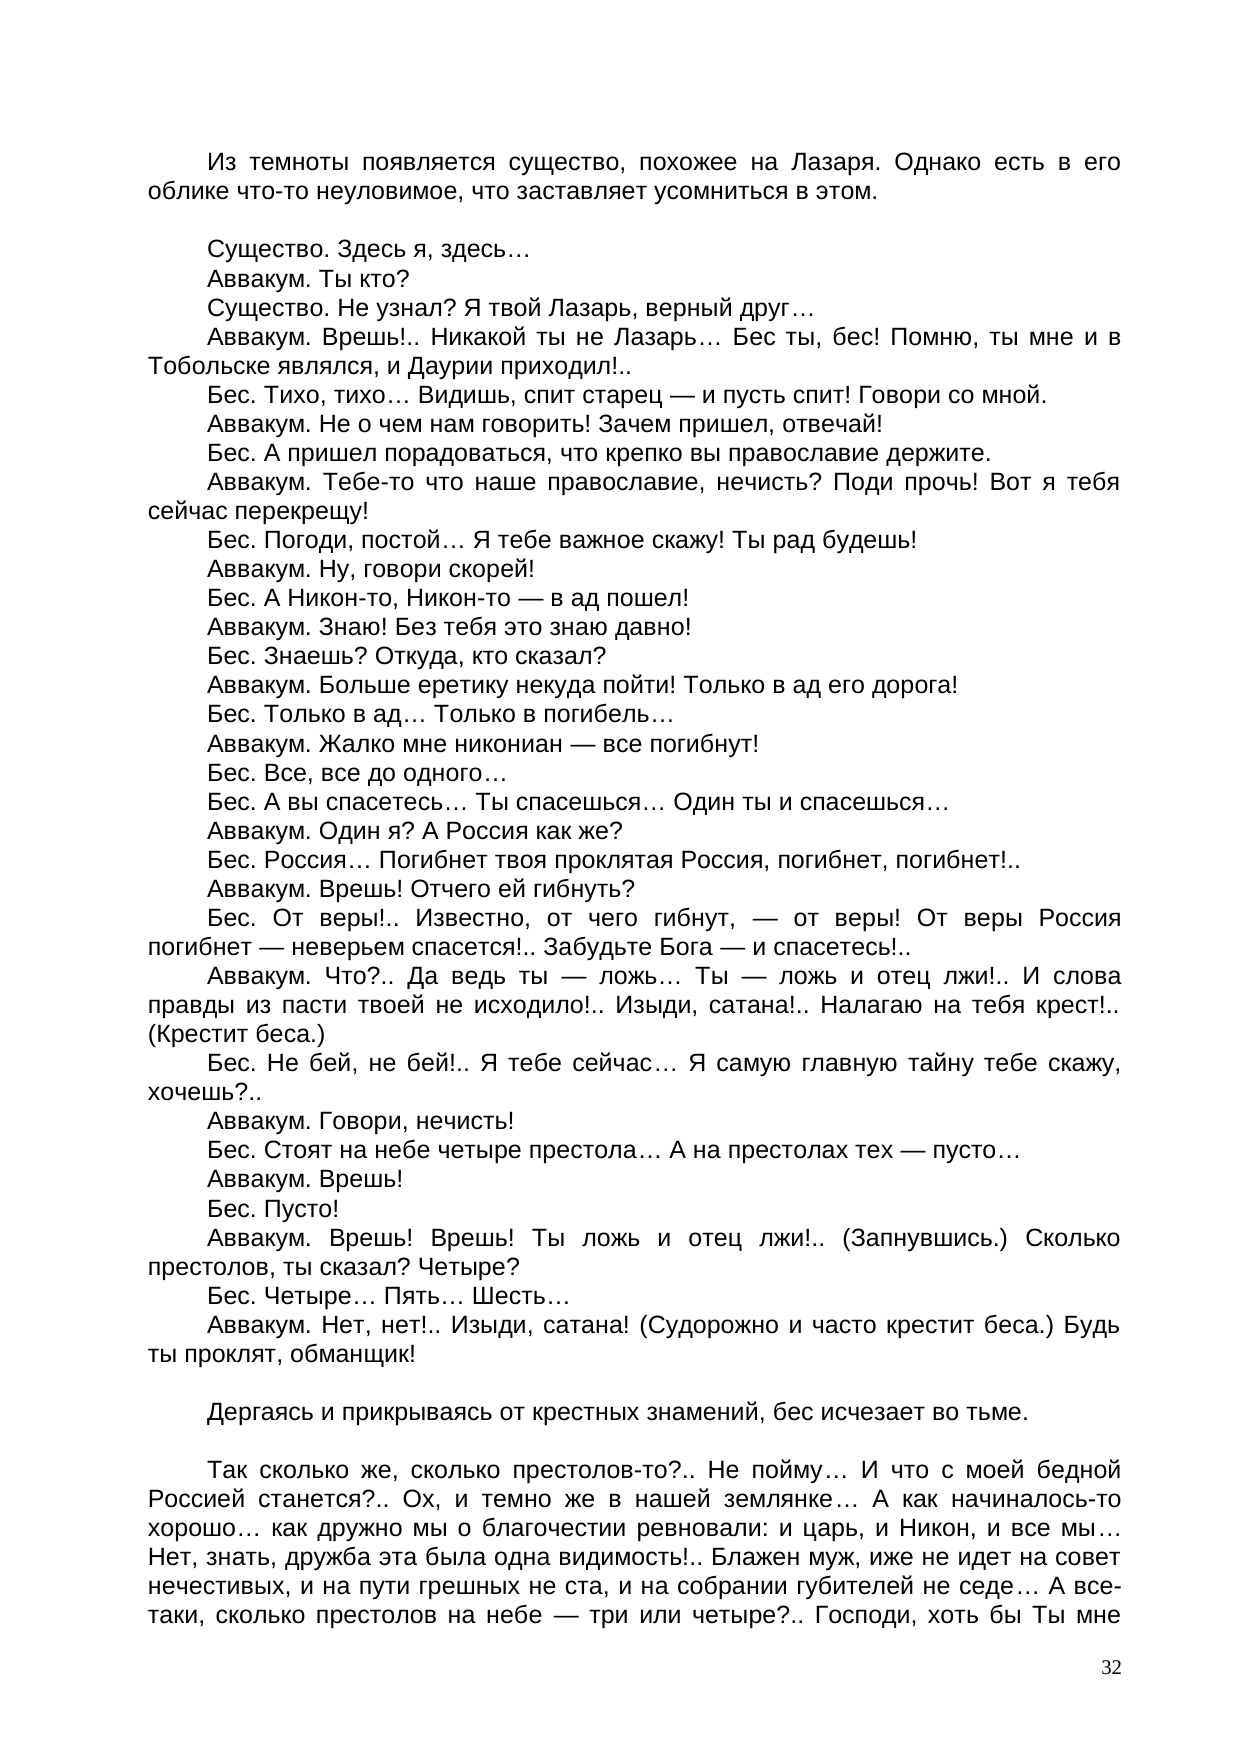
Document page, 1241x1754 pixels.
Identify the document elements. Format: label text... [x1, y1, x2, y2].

text Бес. Пусто! [148, 1193, 1122, 1222]
text Аввакум. Нет, нет!.. Изыди, сатана! (Судорожно и часто крестит беса.) Будь ты проклят, обманщик! [148, 1310, 1122, 1368]
text Дергаясь и прикрываясь от крестных знамений, бес исчезает во тьме. [148, 1397, 1122, 1426]
text Аввакум. Больше еретику некуда пойти! Только в ад его дорога! [148, 670, 1122, 699]
text Бес. А пришел порадоваться, что крепко вы православие держите. [148, 438, 1122, 467]
text Бес. А вы спасетесь Ты спасешься Один ты и спасешься [148, 787, 1122, 816]
text Аввакум. Один я? А Россия как же? [148, 816, 1122, 845]
text Бес. Все, все до одного [148, 757, 1122, 787]
text Из темноты появляется существо, похожее на Лазаря. Однако есть в его облике что-то неуловимое, что заставляет усомниться в этом. [148, 147, 1122, 205]
text Аввакум. Тебе-то что наше православие, нечисть? Поди прочь! Вот я тебя сейчас перекрещу! [148, 467, 1122, 525]
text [148, 1455, 1122, 1629]
text Существо. Здесь я, здесь [148, 234, 1122, 263]
text Аввакум. Ты кто? [148, 263, 1122, 292]
text Бес. Погоди, постой Я тебе важное скажу! Ты рад будешь! [148, 525, 1122, 554]
text Бес. А Никон-то, Никон-то в ад пошел! [148, 583, 1122, 612]
text Бес. Стоят на небе четыре престола А на престолах тех пусто [148, 1135, 1122, 1164]
text Бес. Знаешь? Откуда, кто сказал? [148, 641, 1122, 670]
text Существо. Не узнал? Я твой Лазарь, верный друг [148, 292, 1122, 322]
text Аввакум. Знаю! Без тебя это знаю давно! [148, 612, 1122, 641]
text Аввакум. Говори, нечисть! [148, 1106, 1122, 1135]
text Бес. Россия Погибнет твоя проклятая Россия, погибнет, погибнет!.. [148, 845, 1122, 874]
text Бес. Тихо, тихо Видишь, спит старец и пусть спит! Говори со мной. [148, 380, 1122, 409]
text Аввакум. Врешь! Врешь! Ты ложь и отец лжи!.. (Запнувшись.) Сколько престолов, ты сказал? Четыре? [148, 1222, 1122, 1281]
text Аввакум. Врешь!.. Никакой ты не Лазарь Бес ты, бес! Помню, ты мне и в Тобольске являлся, и Даурии приходил!.. [148, 322, 1122, 380]
text Аввакум. Жалко мне никониан все погибнут! [148, 728, 1122, 757]
text Бес. Четыре Пять Шесть [148, 1281, 1122, 1310]
text Бес. Только в ад Только в погибель [148, 699, 1122, 728]
text Аввакум. Врешь! Отчего ей гибнуть? [148, 874, 1122, 903]
text Аввакум. Врешь! [148, 1164, 1122, 1193]
text Аввакум. Не о чем нам говорить! Зачем пришел, отвечай! [148, 409, 1122, 438]
text Аввакум. Ну, говори скорей! [148, 554, 1122, 583]
text Аввакум. Что?.. Да ведь ты ложь Ты ложь и отец лжи!.. И слова правды из пасти твоей не исходило!.. Изыди, сатана!.. Налагаю на тебя крест!.. (Крестит беса.) [148, 961, 1122, 1048]
text Бес. Не бей, не бей!.. Я тебе сейчас Я самую главную тайну тебе скажу, хочешь?.. [148, 1048, 1122, 1106]
text Бес. От веры!.. Известно, от чего гибнут, от веры! От веры Россия погибнет неверьем спасется!.. Забудьте Бога и спасетесь!.. [148, 903, 1122, 961]
